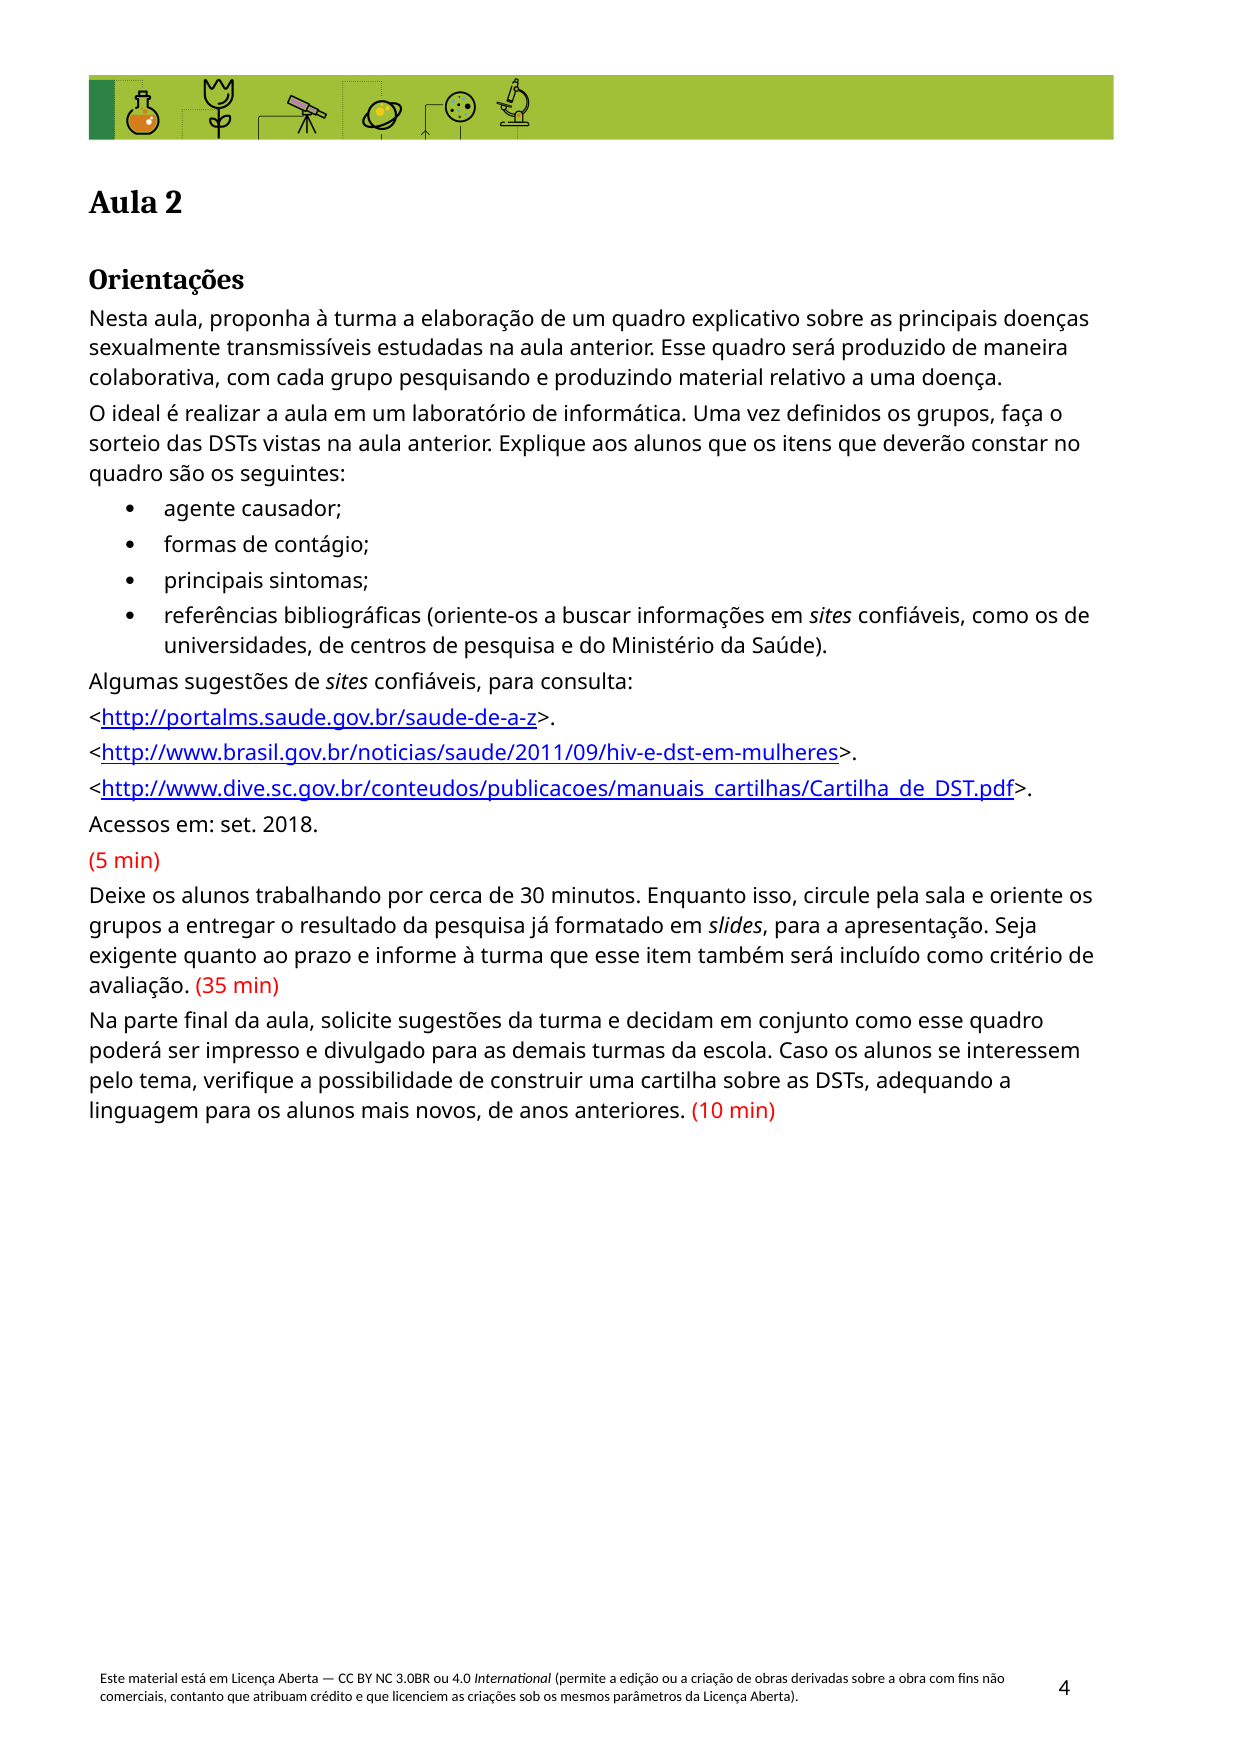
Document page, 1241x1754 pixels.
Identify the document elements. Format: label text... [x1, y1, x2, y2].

list agente causador; [126, 493, 1122, 523]
text Algumas sugestões de sites confiáveis, para consulta: [89, 666, 1122, 696]
text <http://portalms.saude.gov.br/saude-de-a-z>. [89, 702, 1122, 731]
text <http://www.brasil.gov.br/noticias/saude/2011/09/hiv-e-dst-em-mulheres>. [89, 737, 1122, 767]
text <http://www.dive.sc.gov.br/conteudos/publicacoes/manuais_cartilhas/Cartilha_de_DST.pdf>. [89, 773, 1122, 803]
text Aula 2 [89, 183, 1122, 221]
text (5 min) [89, 844, 1122, 874]
list referências bibliográficas (oriente-os a buscar informações em sites confiáveis, como os de universidades, de centros de pesquisa e do Ministério da Saúde). [126, 600, 1122, 660]
text Deixe os alunos trabalhando por cerca de 30 minutos. Enquanto isso, circule pela sala e oriente os grupos a entregar o resultado da pesquisa já formatado em slides, para a apresentação. Seja exigente quanto ao prazo e informe à turma que esse item também será incluído como critério de avaliação. (35 min) [89, 880, 1122, 999]
list formas de contágio; [126, 529, 1122, 559]
text O ideal é realizar a aula em um laboratório de informática. Uma vez definidos os grupos, faça o sorteio das DSTs vistas na aula anterior. Explique aos alunos que os itens que deverão constar no quadro são os seguintes: [89, 398, 1122, 487]
text Acessos em: set. 2018. [89, 809, 1122, 839]
text Nesta aula, proponha à turma a elaboração de um quadro explicativo sobre as principais doenças sexualmente transmissíveis estudadas na aula anterior. Esse quadro será produzido de maneira colaborativa, com cada grupo pesquisando e produzindo material relativo a uma doença. [89, 303, 1122, 392]
picture [88, 75, 1114, 152]
text Orientações [89, 263, 1122, 297]
text Na parte final da aula, solicite sugestões da turma e decidam em conjunto como esse quadro poderá ser impresso e divulgado para as demais turmas da escola. Caso os alunos se interessem pelo tema, verifique a possibilidade de construir uma cartilha sobre as DSTs, adequando a linguagem para os alunos mais novos, de anos anteriores. (10 min) [89, 1005, 1122, 1124]
list principais sintomas; [126, 565, 1122, 594]
